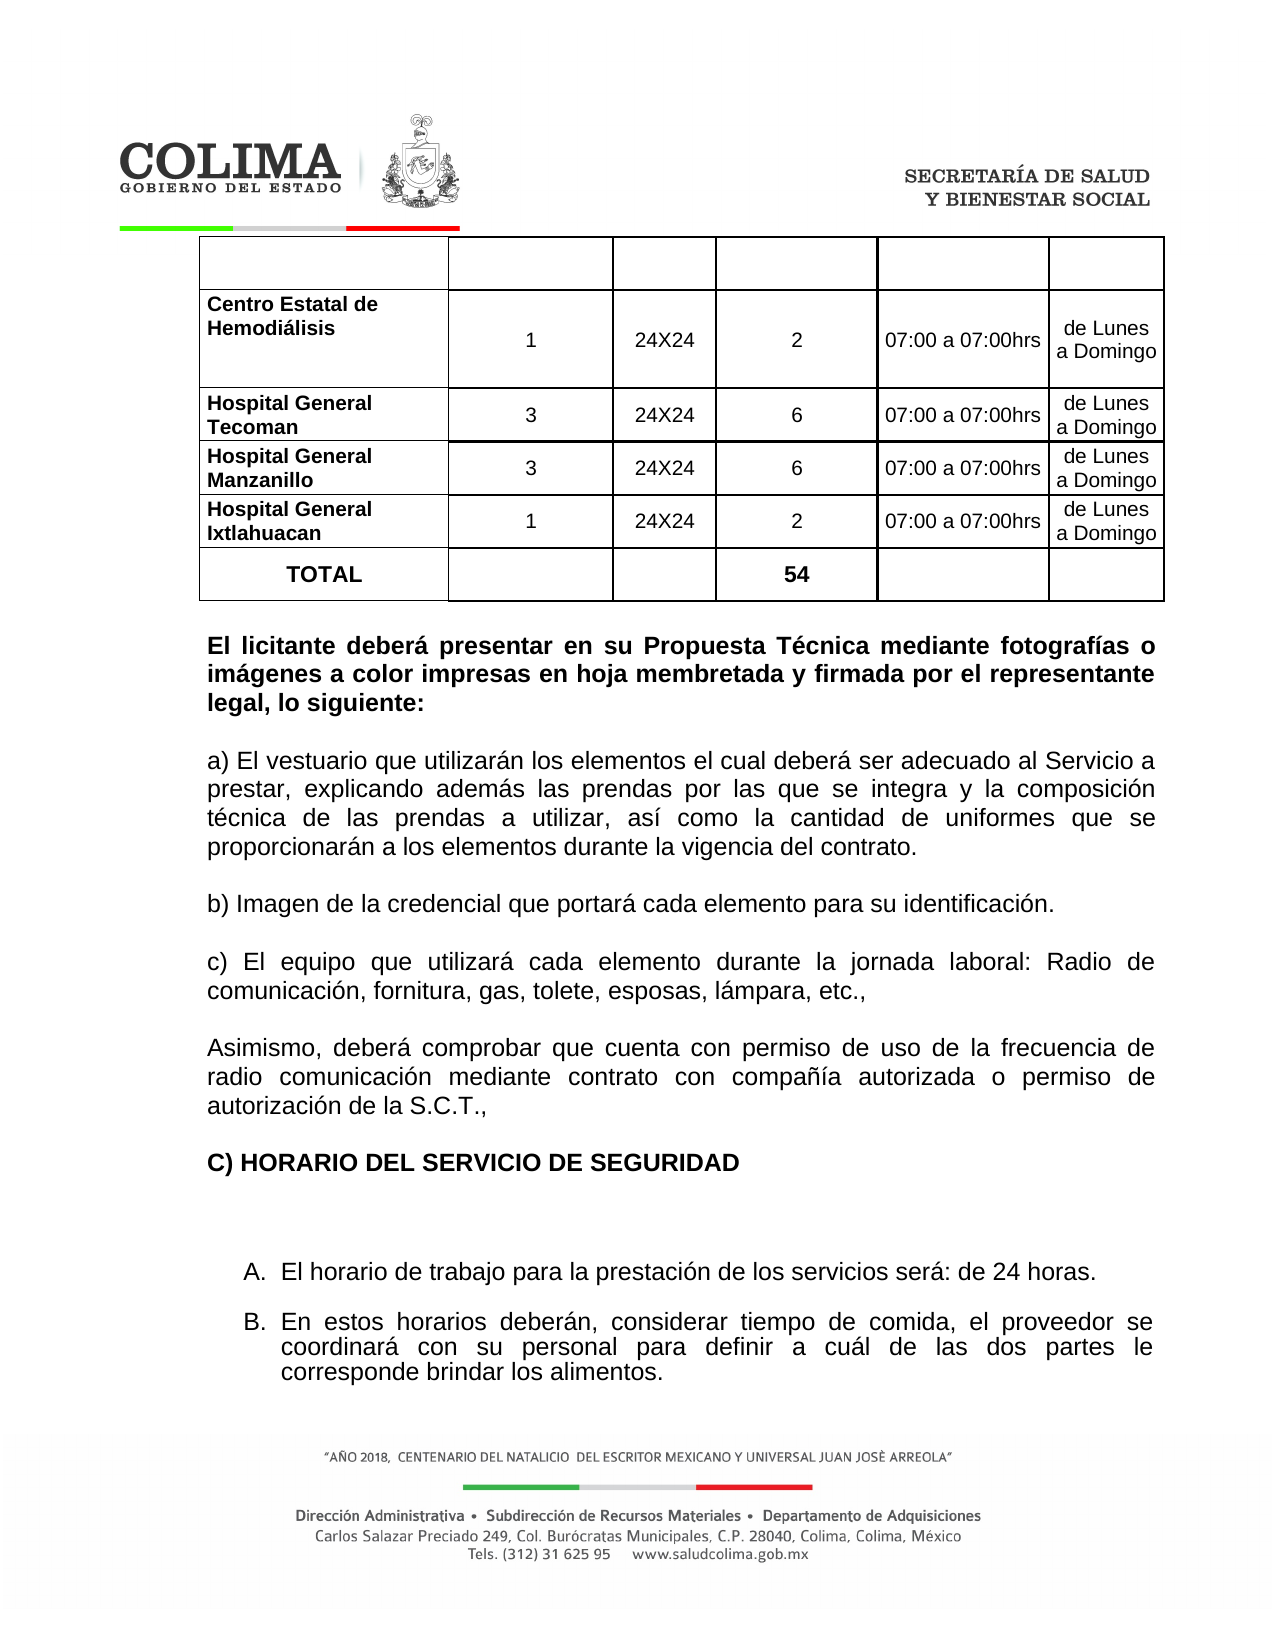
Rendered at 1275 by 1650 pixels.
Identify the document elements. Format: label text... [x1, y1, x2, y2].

table_cell 07:00 a 07:00hrs [879, 389, 1048, 440]
table_cell [614, 238, 715, 289]
table_cell 24X24 [614, 291, 715, 387]
table_cell 24X24 [614, 443, 715, 493]
table_cell 07:00 a 07:00hrs [879, 291, 1048, 387]
table_cell [717, 238, 876, 289]
picture [3, 1434, 1272, 1609]
table_cell 54 [717, 549, 876, 600]
picture [3, 29, 1267, 255]
table_cell [449, 238, 612, 289]
text c) El equipo que utilizará cada elemento durante la jornada laboral: Radio de comunicación, fornitura, gas, tolete, esposas, lámpara, etc., [207, 947, 1157, 1004]
table_cell de Lunes a Domingo [1050, 443, 1163, 493]
table_cell Hospital General Ixtlahuacan [200, 495, 448, 547]
table_cell 6 [717, 389, 876, 440]
table_cell [614, 549, 715, 600]
table_cell [1050, 549, 1163, 600]
table_cell [879, 549, 1048, 600]
text Asimismo, deberá comprobar que cuenta con permiso de uso de la frecuencia de radio comunicación mediante contrato con compañía autorizada o permiso de autorización de la S.C.T., [207, 1033, 1157, 1119]
table_cell Hospital General Tecoman [200, 388, 448, 440]
text a) El vestuario que utilizarán los elementos el cual deberá ser adecuado al Servicio a prestar, explicando además las prendas por las que se integra y la composición técnica de las prendas a utilizar, así como la cantidad de uniformes que se proporcionarán a los elementos durante la vigencia del contrato. [207, 746, 1157, 861]
table_cell 24X24 [614, 389, 715, 440]
table_cell Hospital General Manzanillo [200, 441, 448, 493]
table_cell 6 [717, 443, 876, 493]
table_cell 1 [449, 291, 612, 387]
table_cell 07:00 a 07:00hrs [879, 496, 1048, 547]
table_cell 1 [449, 496, 612, 547]
list El horario de trabajo para la prestación de los servicios será: de 24 horas. [243, 1261, 1155, 1286]
table_cell 3 [449, 443, 612, 493]
table_cell de Lunes a Domingo [1050, 496, 1163, 547]
table_cell de Lunes a Domingo [1050, 291, 1163, 387]
table_cell 07:00 a 07:00hrs [879, 443, 1048, 493]
table_cell de Lunes a Domingo [1050, 389, 1163, 440]
table_cell Centro Estatal de Hemodiálisis [200, 290, 448, 387]
table_cell [449, 549, 612, 600]
text b) Imagen de la credencial que portará cada elemento para su identificación. [207, 889, 1157, 918]
table_cell TOTAL [200, 548, 448, 600]
table_cell 24X24 [614, 496, 715, 547]
table_cell 2 [717, 291, 876, 387]
table_cell [1050, 238, 1163, 289]
table_cell 3 [449, 389, 612, 440]
table_cell [879, 238, 1048, 289]
text El licitante deberá presentar en su Propuesta Técnica mediante fotografías o imágenes a color impresas en hoja membretada y firmada por el representante legal, lo siguiente: [207, 631, 1157, 717]
list En estos horarios deberán, considerar tiempo de comida, el proveedor se coordinará con su personal para definir a cuál de las dos partes le corresponde brindar los alimentos. [243, 1311, 1155, 1386]
table_cell [200, 237, 448, 289]
table_cell 2 [717, 496, 876, 547]
text C) HORARIO DEL SERVICIO DE SEGURIDAD [207, 1148, 1157, 1177]
